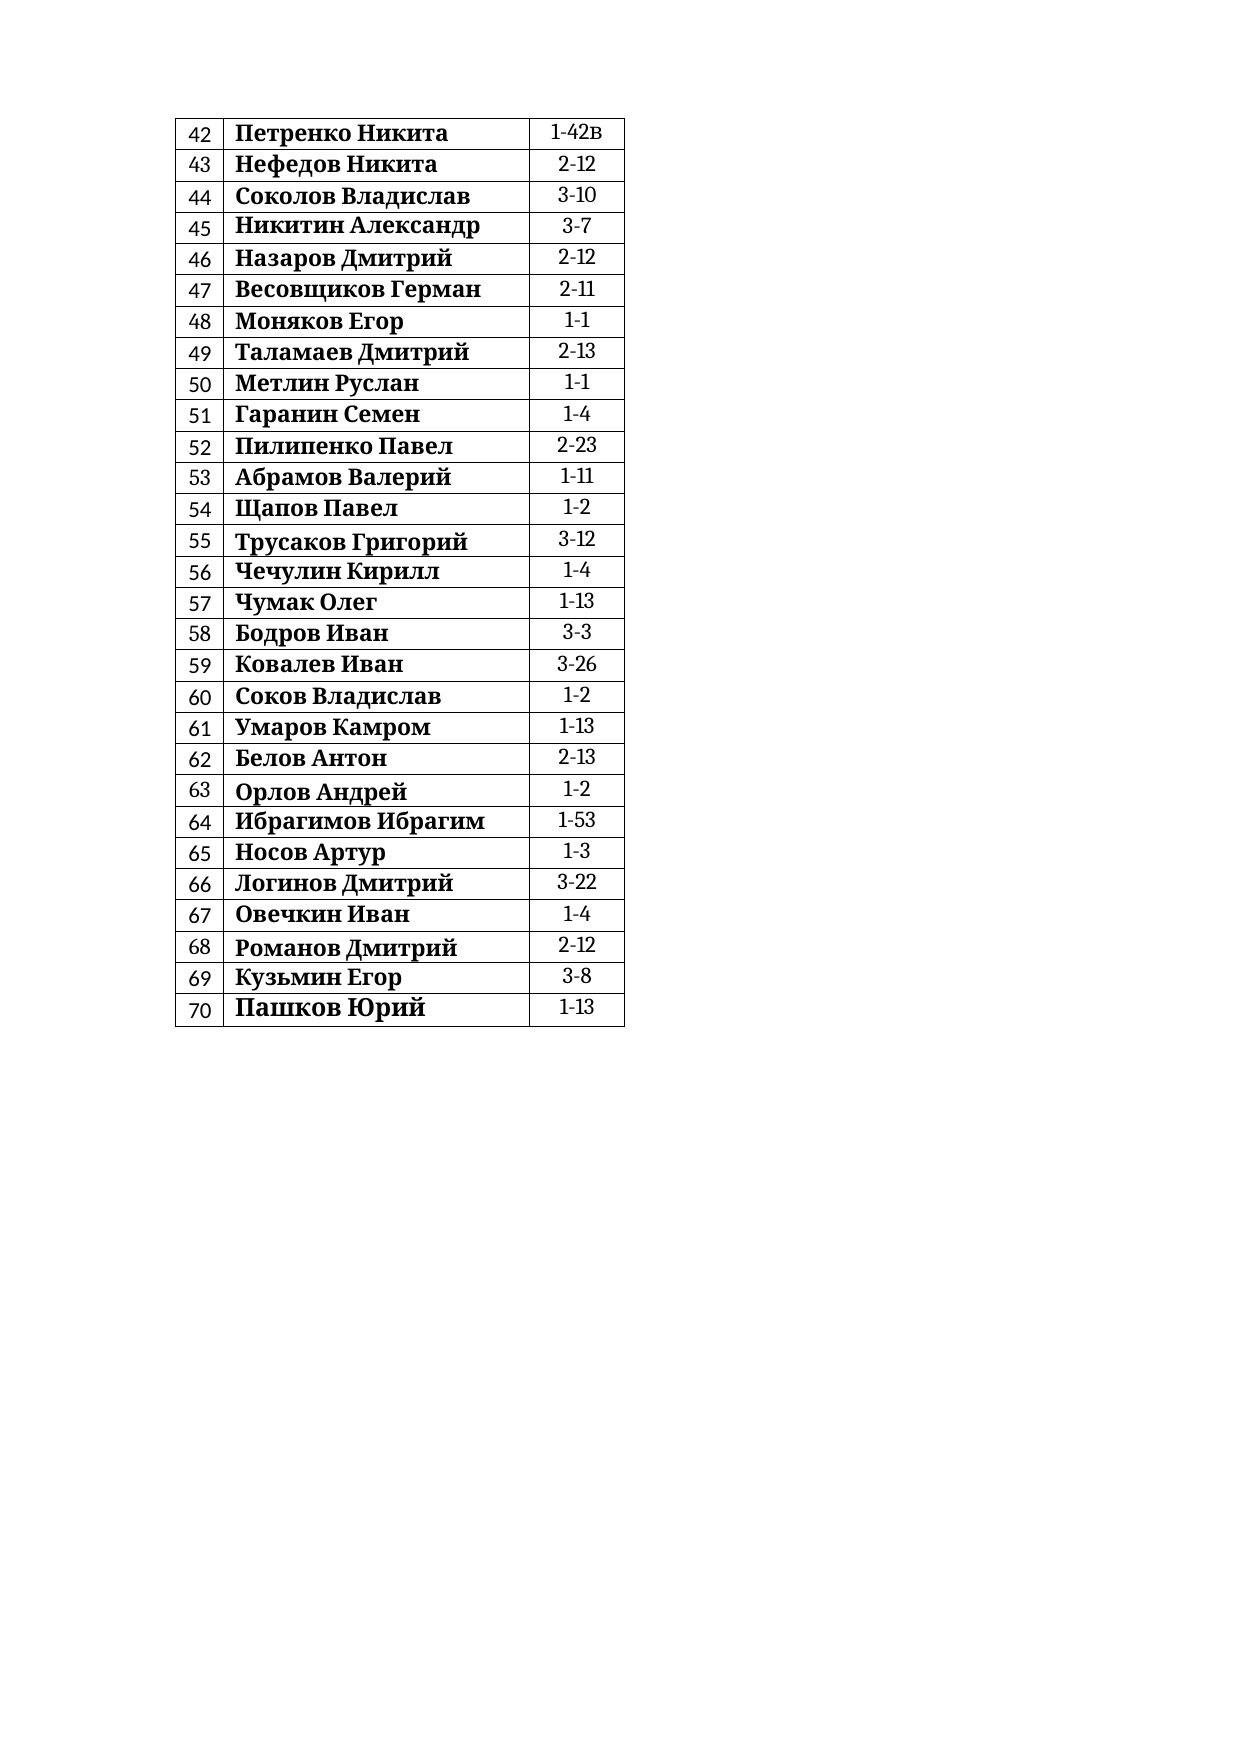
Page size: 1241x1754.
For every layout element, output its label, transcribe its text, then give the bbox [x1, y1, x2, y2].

table_cell Чумак Олег [224, 588, 529, 618]
table_cell 47 [176, 275, 223, 306]
table_cell Логинов Дмитрий [224, 869, 529, 899]
table_cell Романов Дмитрий [224, 932, 529, 962]
table_cell Абрамов Валерий [224, 463, 529, 493]
table_cell 1-2 [530, 775, 624, 806]
table_cell 65 [176, 838, 223, 868]
table_cell 45 [176, 213, 223, 243]
table_cell 3-22 [530, 869, 624, 899]
table_cell Пилипенко Павел [224, 432, 529, 462]
table_cell 2-13 [530, 744, 624, 774]
table_cell 1-4 [530, 900, 624, 931]
table_cell Бодров Иван [224, 619, 529, 649]
table_cell Назаров Дмитрий [224, 244, 529, 274]
table_cell 42 [176, 119, 223, 149]
table_cell 50 [176, 369, 223, 399]
table_cell Таламаев Дмитрий [224, 338, 529, 368]
table_cell 2-12 [530, 932, 624, 962]
table_cell 1-13 [530, 994, 624, 1026]
table_cell 3-3 [530, 619, 624, 649]
table_cell 59 [176, 650, 223, 681]
table_cell Весовщиков Герман [224, 275, 529, 306]
table_cell 55 [176, 525, 223, 556]
table_cell Петренко Никита [224, 119, 529, 149]
table_cell 48 [176, 307, 223, 337]
table_cell 46 [176, 244, 223, 274]
table_cell Соков Владислав [224, 682, 529, 712]
table_cell 66 [176, 869, 223, 899]
table_cell 2-13 [530, 338, 624, 368]
table_cell 43 [176, 150, 223, 181]
table_cell 63 [176, 775, 223, 806]
table_cell Чечулин Кирилл [224, 557, 529, 587]
table_cell 1-11 [530, 463, 624, 493]
table_cell 57 [176, 588, 223, 618]
table_cell Орлов Андрей [224, 775, 529, 806]
table_cell Моняков Егор [224, 307, 529, 337]
table_cell 51 [176, 400, 223, 431]
table_cell 2-12 [530, 244, 624, 274]
table_cell 1-4 [530, 400, 624, 431]
table_cell 1-1 [530, 369, 624, 399]
table_cell 1-4 [530, 557, 624, 587]
table_cell 2-11 [530, 275, 624, 306]
table_cell 3-26 [530, 650, 624, 681]
table_cell 54 [176, 494, 223, 524]
table_cell Ковалев Иван [224, 650, 529, 681]
table_cell 1-13 [530, 588, 624, 618]
table_cell 61 [176, 713, 223, 743]
table_cell 69 [176, 963, 223, 993]
table_cell 3-12 [530, 525, 624, 556]
table_cell Белов Антон [224, 744, 529, 774]
table_cell Пашков Юрий [224, 994, 529, 1026]
table_cell Нефедов Никита [224, 150, 529, 181]
table_cell 1-53 [530, 807, 624, 837]
table_cell 70 [176, 994, 223, 1026]
table_cell Никитин Александр [224, 213, 529, 243]
table_cell Гаранин Семен [224, 400, 529, 431]
table_cell Метлин Руслан [224, 369, 529, 399]
table_cell 3-10 [530, 182, 624, 212]
table_cell 53 [176, 463, 223, 493]
table_cell 1-2 [530, 494, 624, 524]
table_cell 2-12 [530, 150, 624, 181]
table_cell 68 [176, 932, 223, 962]
table_cell Трусаков Григорий [224, 525, 529, 556]
table_cell 67 [176, 900, 223, 931]
table_cell Овечкин Иван [224, 900, 529, 931]
table_cell Ибрагимов Ибрагим [224, 807, 529, 837]
table_cell Кузьмин Егор [224, 963, 529, 993]
table_cell 1-2 [530, 682, 624, 712]
table_cell 1-13 [530, 713, 624, 743]
table_cell 58 [176, 619, 223, 649]
table_cell 44 [176, 182, 223, 212]
table_cell 62 [176, 744, 223, 774]
table_cell 1-42в [530, 119, 624, 149]
table_cell Умаров Камром [224, 713, 529, 743]
table_cell 60 [176, 682, 223, 712]
table_cell 56 [176, 557, 223, 587]
table_cell Щапов Павел [224, 494, 529, 524]
table_cell 64 [176, 807, 223, 837]
table_cell Соколов Владислав [224, 182, 529, 212]
table_cell 3-8 [530, 963, 624, 993]
table_cell 2-23 [530, 432, 624, 462]
table_cell Носов Артур [224, 838, 529, 868]
table_cell 49 [176, 338, 223, 368]
table_cell 52 [176, 432, 223, 462]
table_cell 3-7 [530, 213, 624, 243]
table_cell 1-1 [530, 307, 624, 337]
table_cell 1-3 [530, 838, 624, 868]
